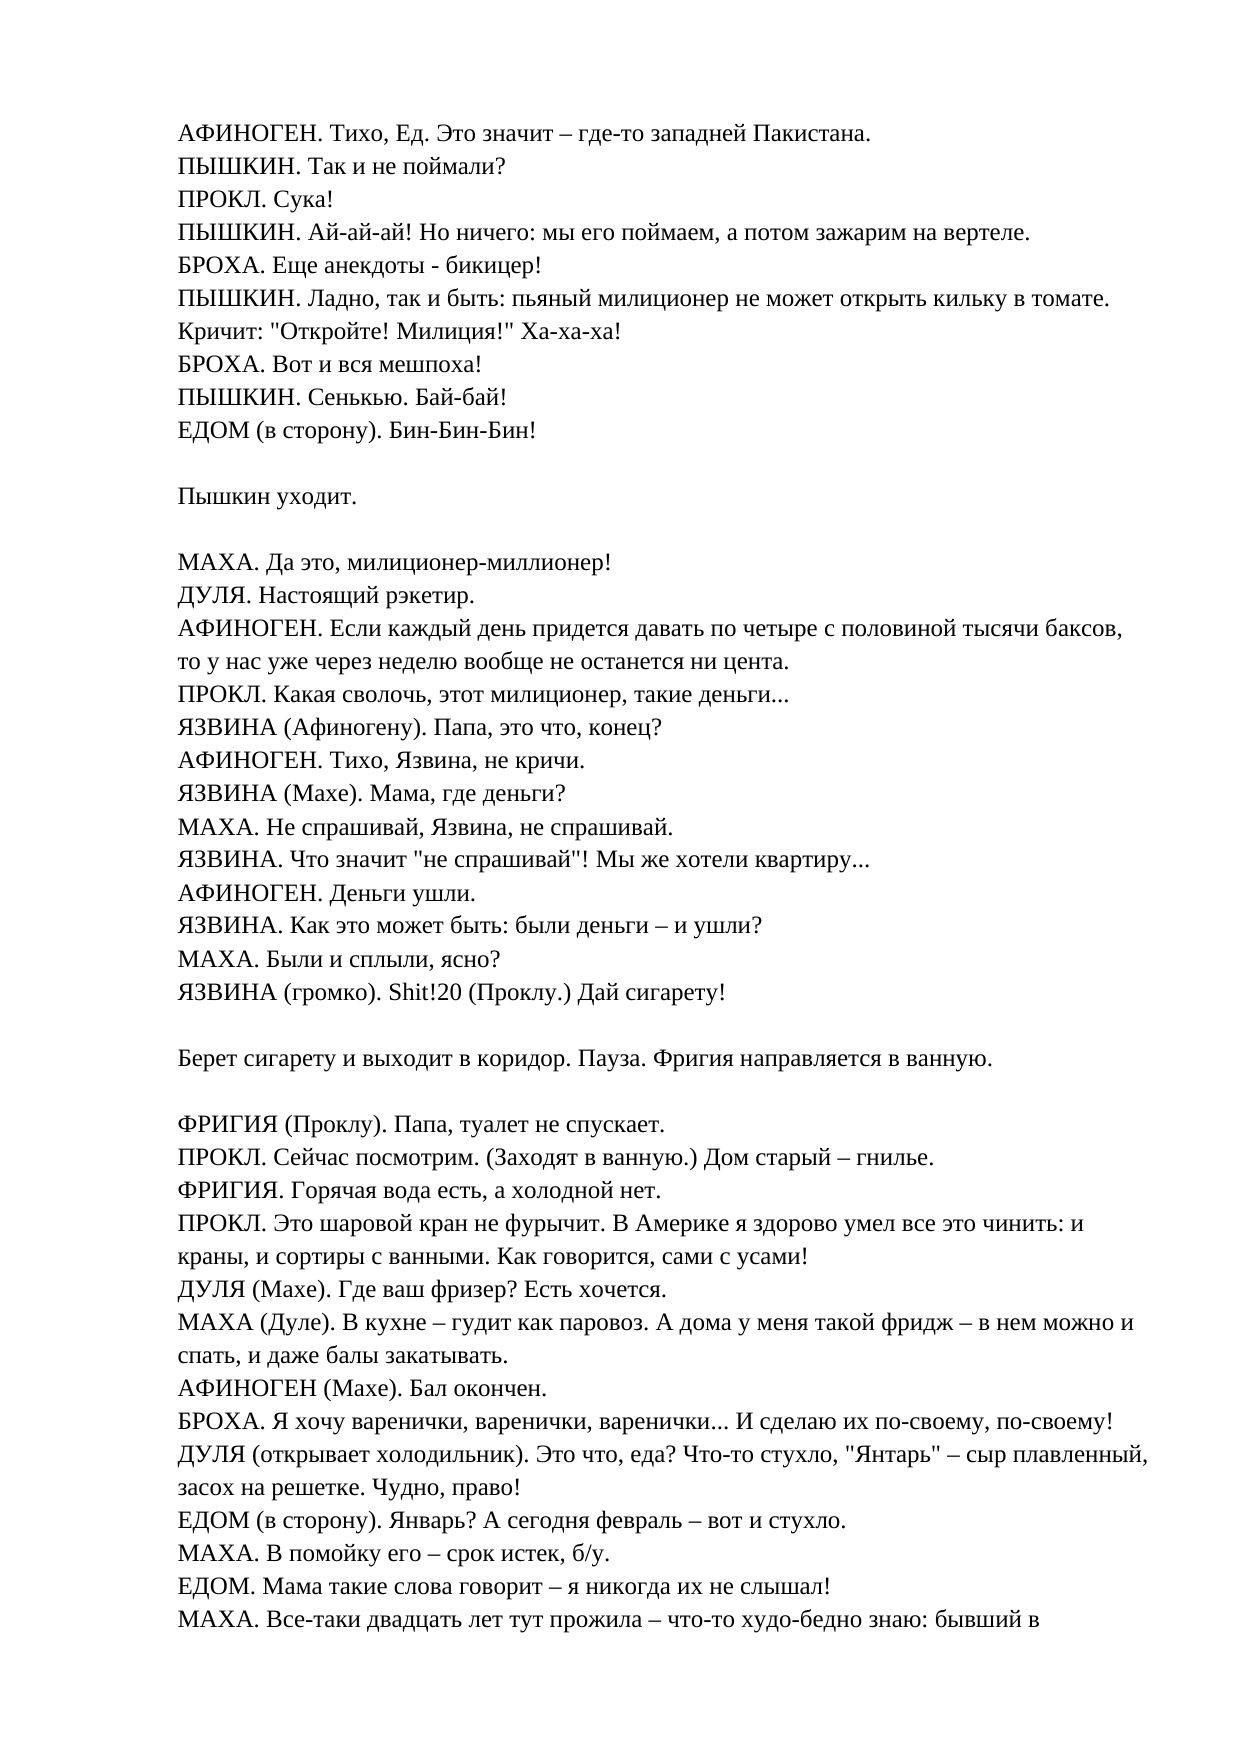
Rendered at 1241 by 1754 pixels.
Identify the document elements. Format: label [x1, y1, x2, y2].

text [177, 118, 1152, 1633]
